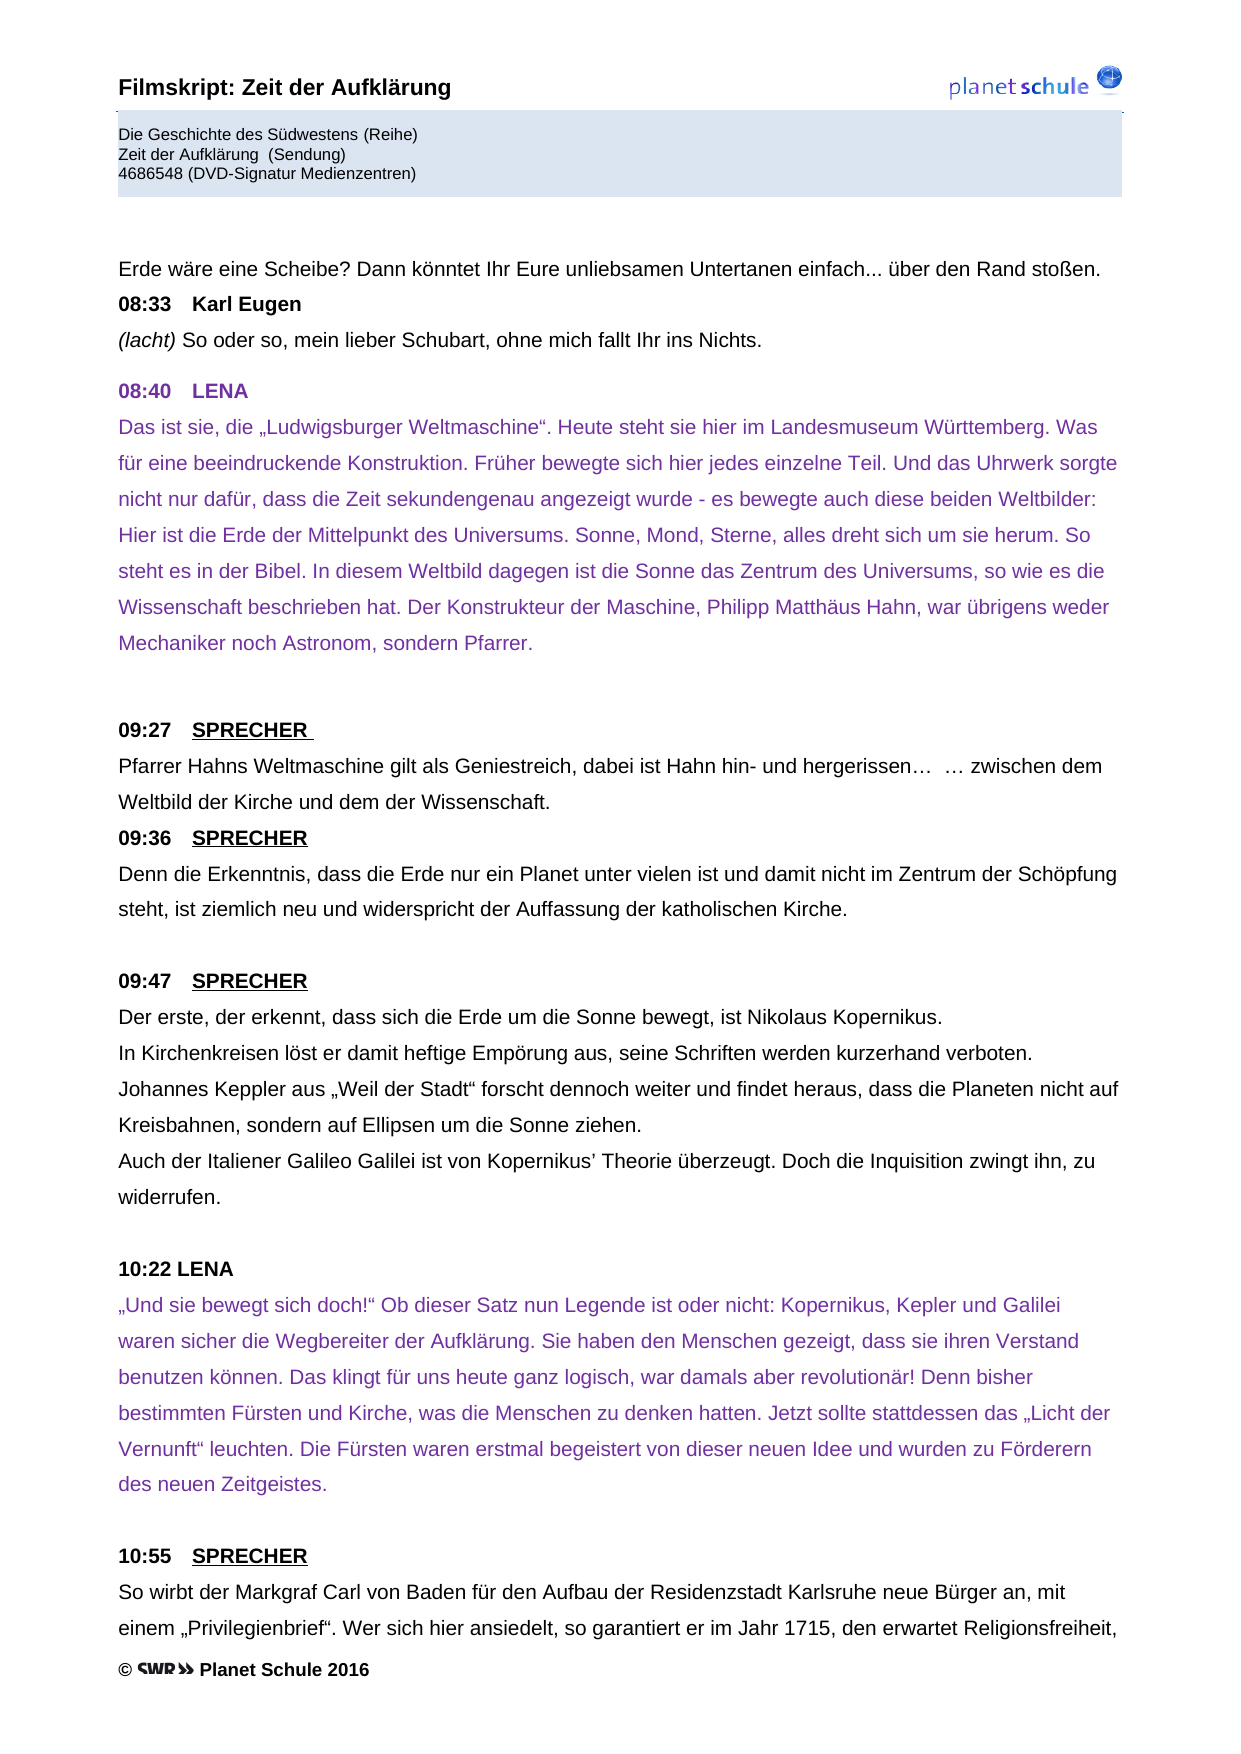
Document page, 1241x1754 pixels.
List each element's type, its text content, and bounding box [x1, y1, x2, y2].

picture [942, 63, 1127, 101]
text 08:40 LENA Das ist sie, die „Ludwigsburger Weltmaschine“. Heute steht sie hier im Landesmuseum Württemberg. Was für eine beeindruckende Konstruktion. Früher bewegte sich hier jedes einzelne Teil. Und das Uhrwerk sorgte nicht nur dafür, dass die Zeit sekundengenau angezeigt wurde - es bewegte auch diese beiden Weltbilder: Hier ist die Erde der Mittelpunkt des Universums. Sonne, Mond, Sterne, alles dreht sich um sie herum. So steht es in der Bibel. In diesem Weltbild dagegen ist die Sonne das Zentrum des Universums, so wie es die Wissenschaft beschrieben hat. Der Konstrukteur der Maschine, Philipp Matthäus Hahn, war übrigens weder Mechaniker noch Astronom, sondern Pfarrer. [118, 379, 1122, 655]
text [118, 256, 1122, 352]
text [118, 682, 1122, 1640]
picture [137, 1661, 194, 1674]
